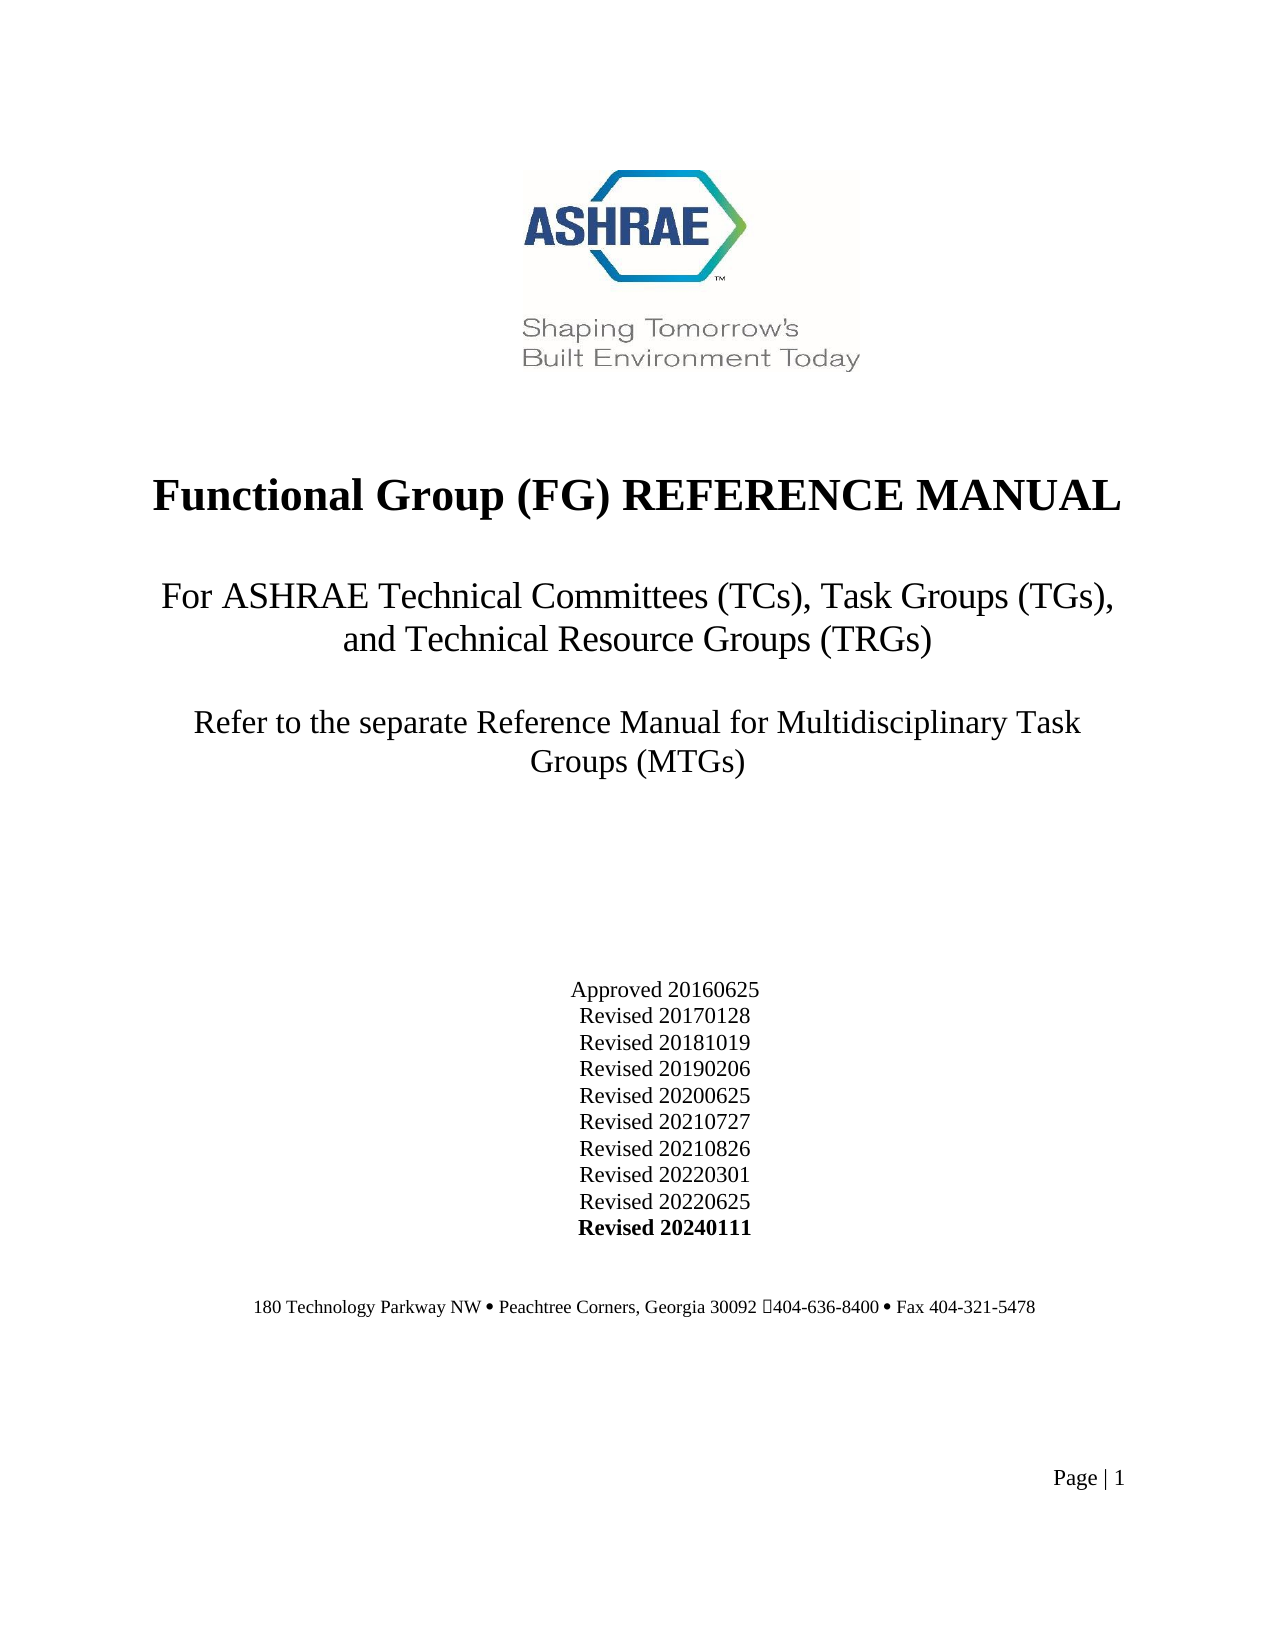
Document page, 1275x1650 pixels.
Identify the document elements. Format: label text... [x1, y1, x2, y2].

text Approved 20160625 [350, 976, 979, 1003]
text Revised 20220625 [350, 1188, 979, 1214]
text Revised 20200625 [350, 1082, 979, 1108]
text 180 Technology Parkway NW  Peachtree Corners, Georgia 30092 404-636-8400  Fax 404-321-5478 [253, 1293, 1125, 1319]
text Revised 20170128 [350, 1003, 979, 1029]
picture [522, 170, 860, 372]
text Revised 20181019 [350, 1029, 979, 1055]
text Revised 20220301 [350, 1161, 979, 1188]
text Revised 20240111 [350, 1214, 979, 1241]
text Refer to the separate Reference Manual for Multidisciplinary Task Groups (MTGs) [150, 703, 1125, 779]
text Revised 20190206 [350, 1055, 979, 1082]
text Functional Group (FG) REFERENCE MANUAL [150, 468, 1125, 521]
text Revised 20210826 [350, 1135, 979, 1161]
text Revised 20210727 [350, 1108, 979, 1135]
text For ASHRAE Technical Committees (TCs), Task Groups (TGs), and Technical Resource Groups (TRGs) [150, 573, 1125, 659]
